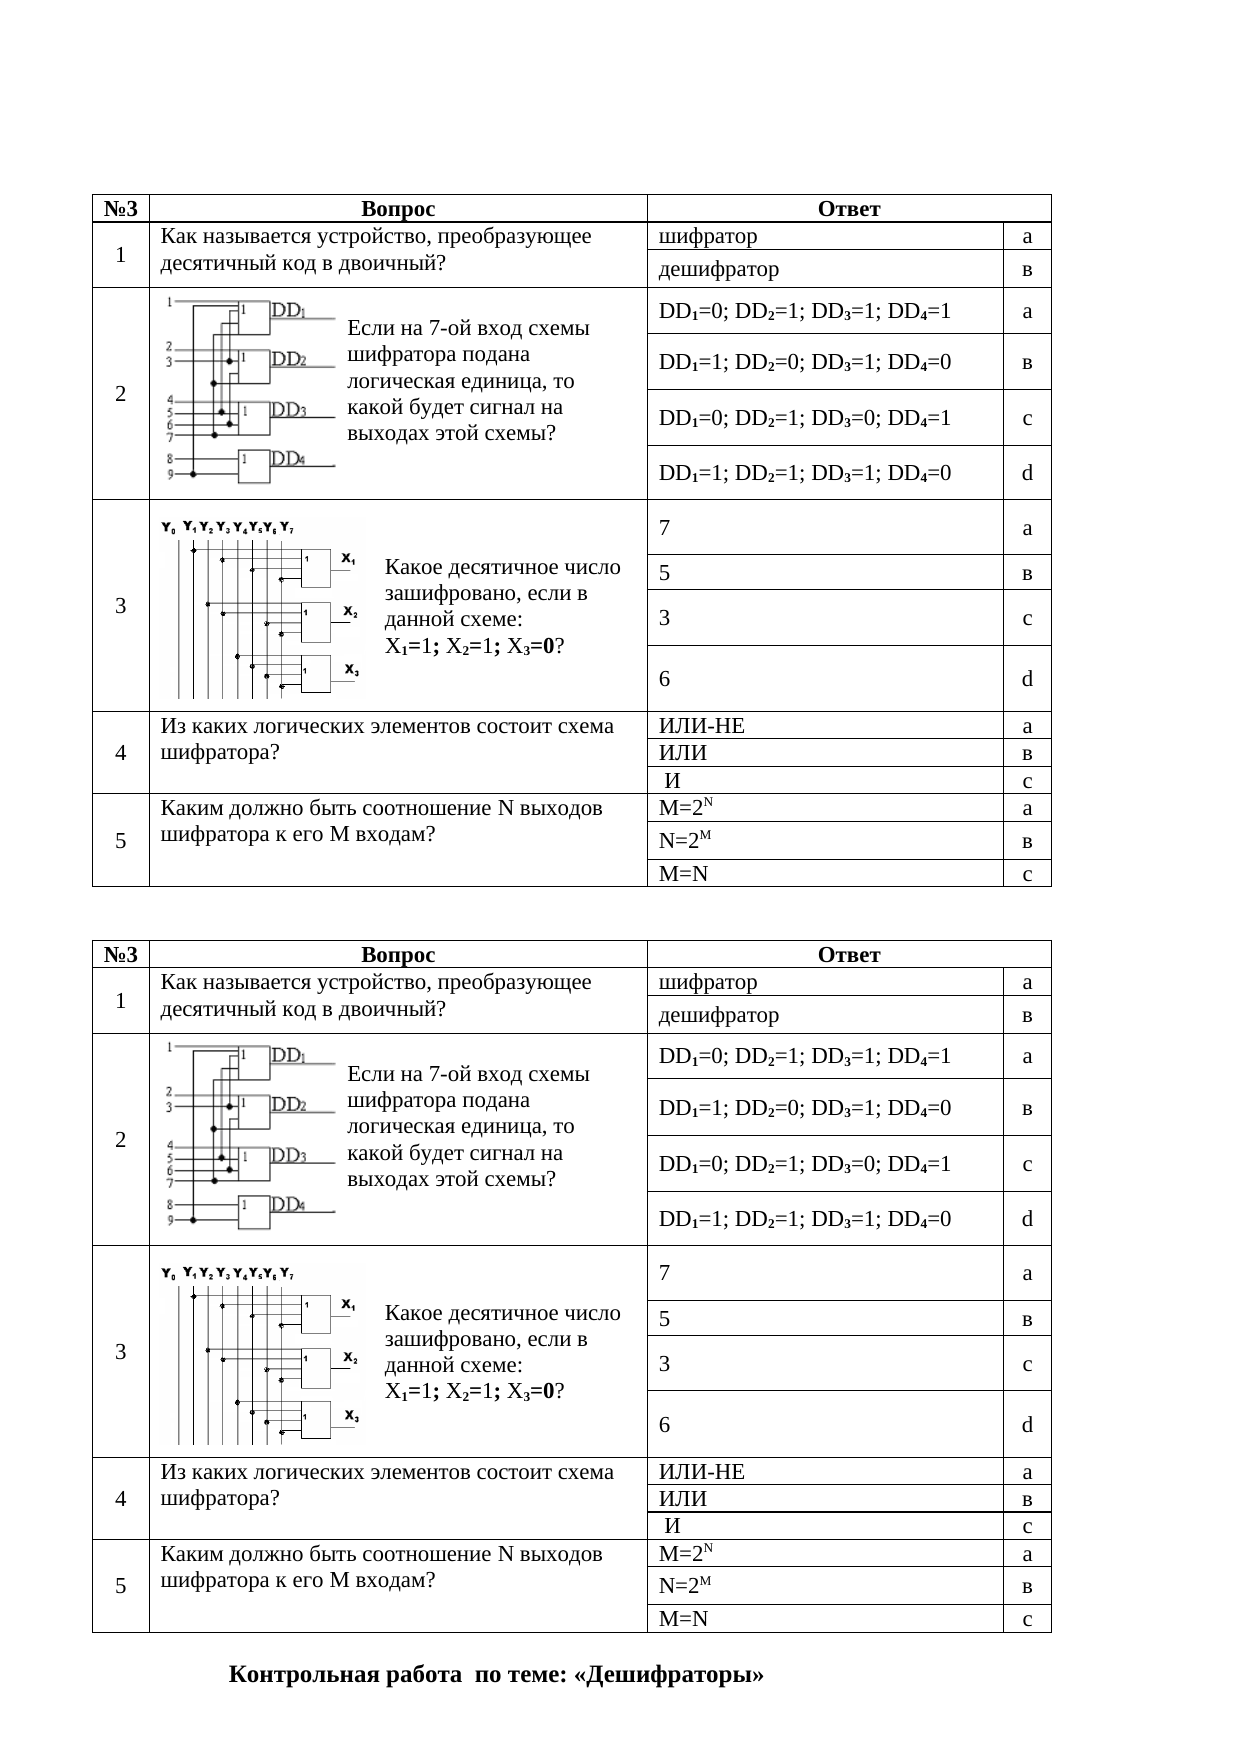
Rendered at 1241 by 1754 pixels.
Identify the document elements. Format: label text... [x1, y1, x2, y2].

table_cell в [1004, 996, 1051, 1032]
table_cell в [1004, 334, 1051, 389]
table_cell d [1004, 1192, 1051, 1245]
table_cell d [1004, 646, 1051, 711]
table_cell в [1004, 1485, 1051, 1511]
table_cell 1 [93, 223, 149, 287]
table_cell в [1004, 1079, 1051, 1135]
table_cell Каким должно быть соотношение N выходов шифратора к его M входам? [150, 1540, 647, 1632]
table_cell 3 [648, 590, 1003, 644]
table_cell 5 [93, 1540, 149, 1632]
table_cell а [1004, 1246, 1051, 1299]
table_cell Если на 7-ой вход схемы шифратора подана логическая единица, то какой будет сигнал на выходах этой схемы? [150, 288, 647, 499]
table_cell N=2M [648, 1567, 1003, 1604]
picture [159, 1263, 366, 1445]
table_header Ответ [648, 941, 1051, 967]
table_cell ИЛИ-НЕ [648, 1458, 1003, 1484]
table_cell с [1004, 590, 1051, 644]
table_cell Какое десятичное число зашифровано, если в данной схеме: X1=1; X2=1; X3=0? [150, 1246, 647, 1457]
table_cell М=2N [648, 1540, 1003, 1566]
text Контрольная работа по теме: «Дешифраторы» [103, 1659, 1152, 1688]
table_cell с [1004, 1136, 1051, 1191]
table_cell DD1=1; DD2=0; DD3=1; DD4=0 [648, 334, 1003, 389]
table_cell а [1004, 1458, 1051, 1484]
table_header №3 [93, 195, 149, 221]
table_cell в [1004, 250, 1051, 287]
table_cell с [1004, 1605, 1051, 1632]
picture [159, 517, 366, 699]
table_cell дешифратор [648, 250, 1003, 287]
picture [159, 1034, 341, 1232]
table_cell И [648, 1513, 1003, 1539]
table_cell а [1004, 288, 1051, 332]
table_cell d [1004, 1391, 1051, 1457]
table_cell 4 [93, 1458, 149, 1539]
table_cell DD1=0; DD2=1; DD3=0; DD4=1 [648, 390, 1003, 445]
table_cell а [1004, 1540, 1051, 1566]
table_cell а [1004, 1034, 1051, 1078]
table_cell Из каких логических элементов состоит схема шифратора? [150, 712, 647, 793]
picture [159, 289, 341, 486]
table_cell 7 [648, 500, 1003, 554]
table_cell d [1004, 446, 1051, 499]
table_cell ИЛИ-НЕ [648, 712, 1003, 738]
table_cell с [1004, 1336, 1051, 1390]
table_cell М=2N [648, 794, 1003, 821]
table_cell DD1=1; DD2=1; DD3=1; DD4=0 [648, 446, 1003, 499]
table_cell 5 [648, 1301, 1003, 1335]
table_cell с [1004, 860, 1051, 886]
table_cell в [1004, 555, 1051, 589]
table_header Вопрос [150, 941, 647, 967]
table_cell M=N [648, 1605, 1003, 1632]
table_cell с [1004, 390, 1051, 445]
table_cell 3 [93, 1246, 149, 1457]
table_cell M=N [648, 860, 1003, 886]
table_cell ИЛИ [648, 739, 1003, 766]
table_cell 2 [93, 1034, 149, 1245]
table_cell 3 [648, 1336, 1003, 1390]
table_cell шифратор [648, 223, 1003, 249]
table_cell 1 [93, 968, 149, 1032]
table_cell ИЛИ [648, 1485, 1003, 1511]
table_cell 5 [648, 555, 1003, 589]
table_cell И [648, 767, 1003, 793]
table_cell DD1=0; DD2=1; DD3=0; DD4=1 [648, 1136, 1003, 1191]
table_cell а [1004, 794, 1051, 821]
table_cell 5 [93, 794, 149, 886]
table_cell дешифратор [648, 996, 1003, 1032]
table_cell в [1004, 1567, 1051, 1604]
table_cell Какое десятичное число зашифровано, если в данной схеме: X1=1; X2=1; X3=0? [150, 500, 647, 711]
table_cell Каким должно быть соотношение N выходов шифратора к его M входам? [150, 794, 647, 886]
table_cell Если на 7-ой вход схемы шифратора подана логическая единица, то какой будет сигнал на выходах этой схемы? [150, 1034, 647, 1245]
table_cell а [1004, 223, 1051, 249]
table_cell в [1004, 822, 1051, 859]
table_cell DD1=1; DD2=0; DD3=1; DD4=0 [648, 1079, 1003, 1135]
table_cell DD1=0; DD2=1; DD3=1; DD4=1 [648, 1034, 1003, 1078]
table_cell шифратор [648, 968, 1003, 994]
table_cell а [1004, 500, 1051, 554]
table_cell Из каких логических элементов состоит схема шифратора? [150, 1458, 647, 1539]
table_cell с [1004, 767, 1051, 793]
table_cell DD1=1; DD2=1; DD3=1; DD4=0 [648, 1192, 1003, 1245]
table_cell с [1004, 1513, 1051, 1539]
table_cell 2 [93, 288, 149, 499]
table_header №3 [93, 941, 149, 967]
table_cell Как называется устройство, преобразующее десятичный код в двоичный? [150, 968, 647, 1032]
table_header Вопрос [150, 195, 647, 221]
table_cell N=2M [648, 822, 1003, 859]
table_cell 4 [93, 712, 149, 793]
table_cell Как называется устройство, преобразующее десятичный код в двоичный? [150, 223, 647, 287]
table_cell 3 [93, 500, 149, 711]
table_cell 6 [648, 1391, 1003, 1457]
table_cell в [1004, 1301, 1051, 1335]
table_cell 7 [648, 1246, 1003, 1299]
table_cell DD1=0; DD2=1; DD3=1; DD4=1 [648, 288, 1003, 332]
table_cell 6 [648, 646, 1003, 711]
table_header Ответ [648, 195, 1051, 221]
table_cell а [1004, 968, 1051, 994]
table_cell в [1004, 739, 1051, 766]
table_cell а [1004, 712, 1051, 738]
